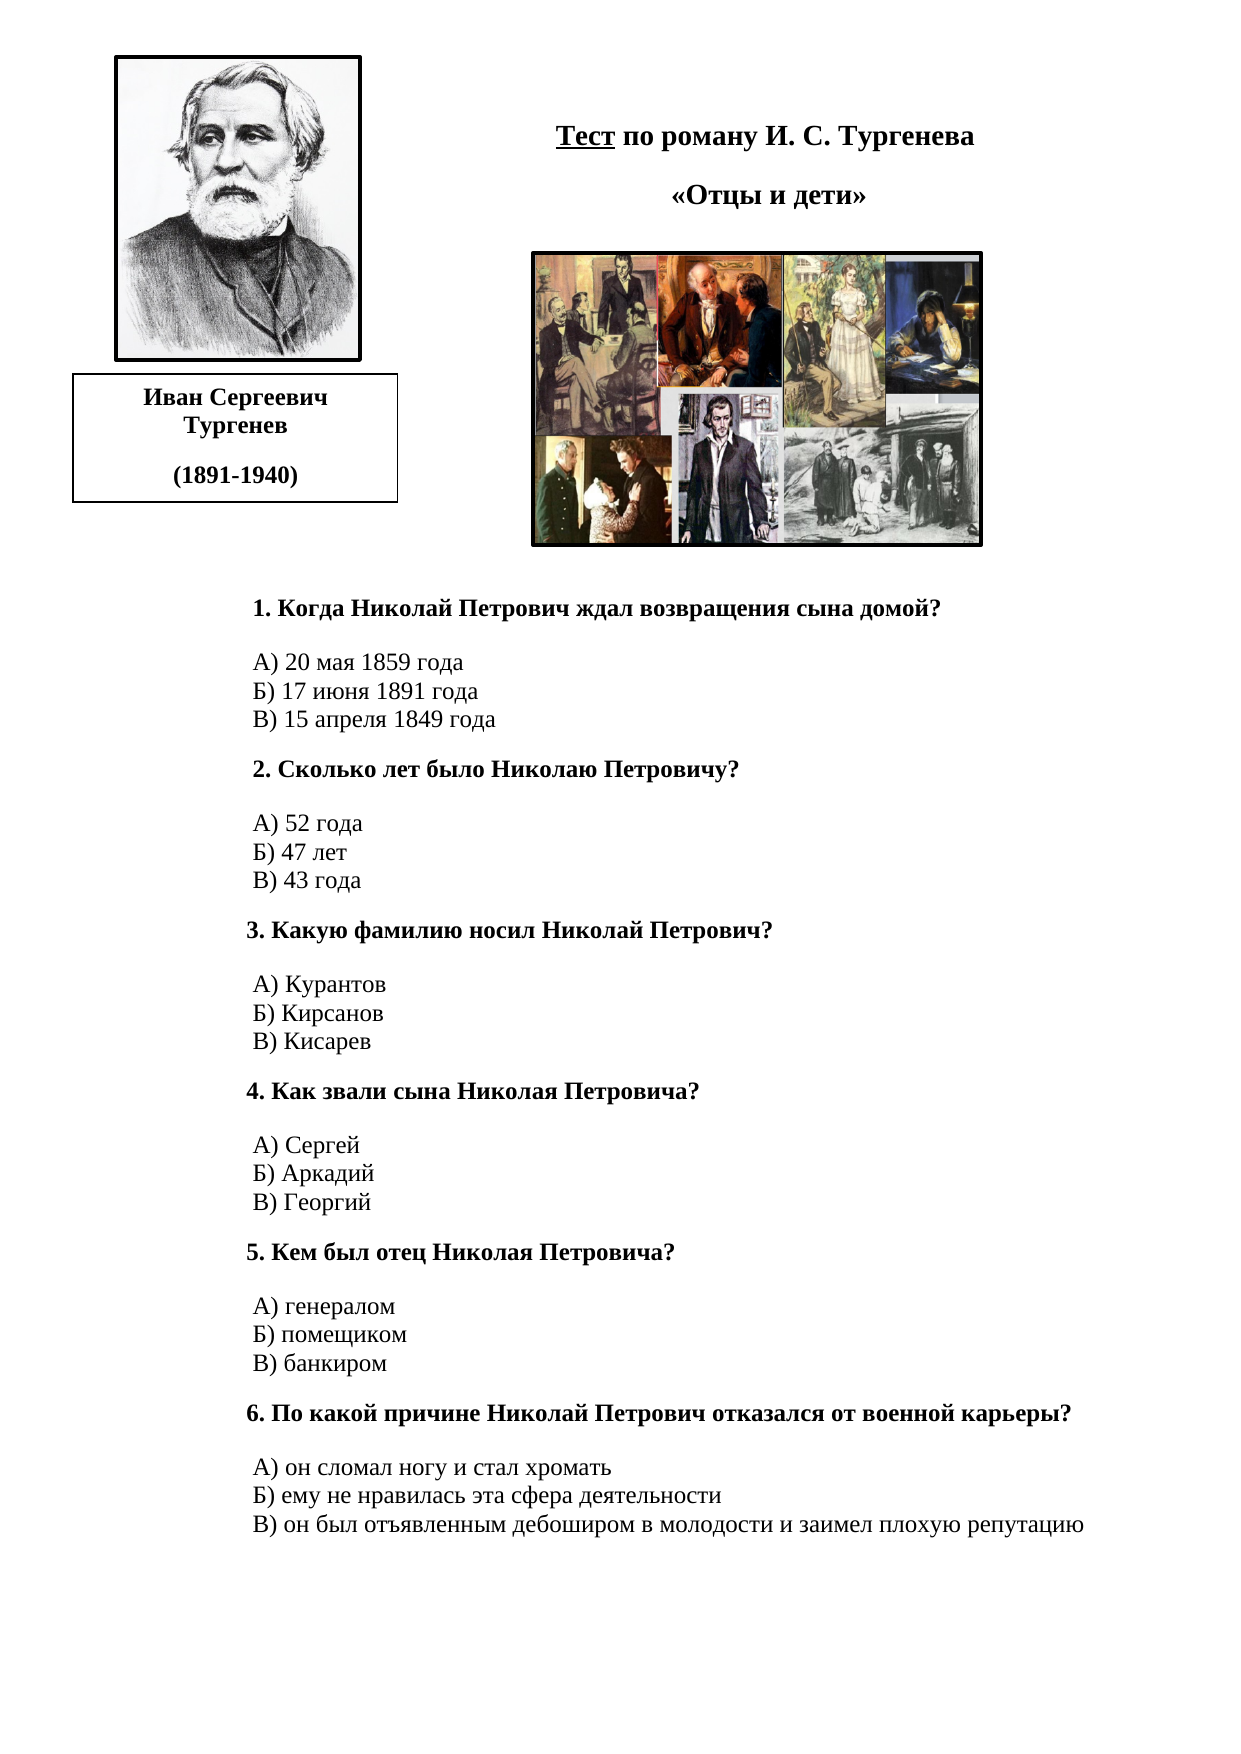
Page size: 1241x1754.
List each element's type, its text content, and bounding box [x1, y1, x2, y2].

text 1. Когда Николай Петрович ждал возвращения сына домой? [177, 593, 1152, 622]
list Б) Аркадий [252, 1158, 1152, 1187]
text 4. Как звали сына Николая Петровича? [177, 1076, 1152, 1105]
list В) он был отъявленным дебоширом в молодости и заимел плохую репутацию [252, 1509, 1152, 1538]
list В) Кисарев [252, 1026, 1152, 1055]
list А) он сломал ногу и стал хромать [252, 1452, 1152, 1480]
text «Отцы и дети» [362, 177, 1152, 211]
text Тест по роману И. С. Тургенева [362, 118, 1152, 152]
list В) 43 года [252, 865, 1152, 894]
list Б) ему не нравилась эта сфера деятельности [252, 1480, 1152, 1509]
text 2. Сколько лет было Николаю Петровичу? [177, 754, 1152, 783]
list А) генералом [252, 1291, 1152, 1319]
list В) банкиром [252, 1348, 1152, 1377]
list Б) 47 лет [252, 837, 1152, 865]
list А) 52 года [252, 808, 1152, 837]
list А) 20 мая 1859 года [252, 647, 1152, 676]
text 6. По какой причине Николай Петрович отказался от военной карьеры? [177, 1398, 1152, 1427]
list А) Курантов [252, 969, 1152, 998]
list В) Георгий [252, 1187, 1152, 1216]
list А) Сергей [252, 1130, 1152, 1158]
text 3. Какую фамилию носил Николай Петрович? [177, 915, 1152, 944]
picture [118, 59, 358, 358]
list Б) помещиком [252, 1319, 1152, 1348]
list В) 15 апреля 1849 года [252, 704, 1152, 733]
list Б) Кирсанов [252, 998, 1152, 1026]
picture [535, 255, 979, 543]
text 5. Кем был отец Николая Петровича? [177, 1237, 1152, 1266]
list Б) 17 июня 1891 года [252, 676, 1152, 704]
